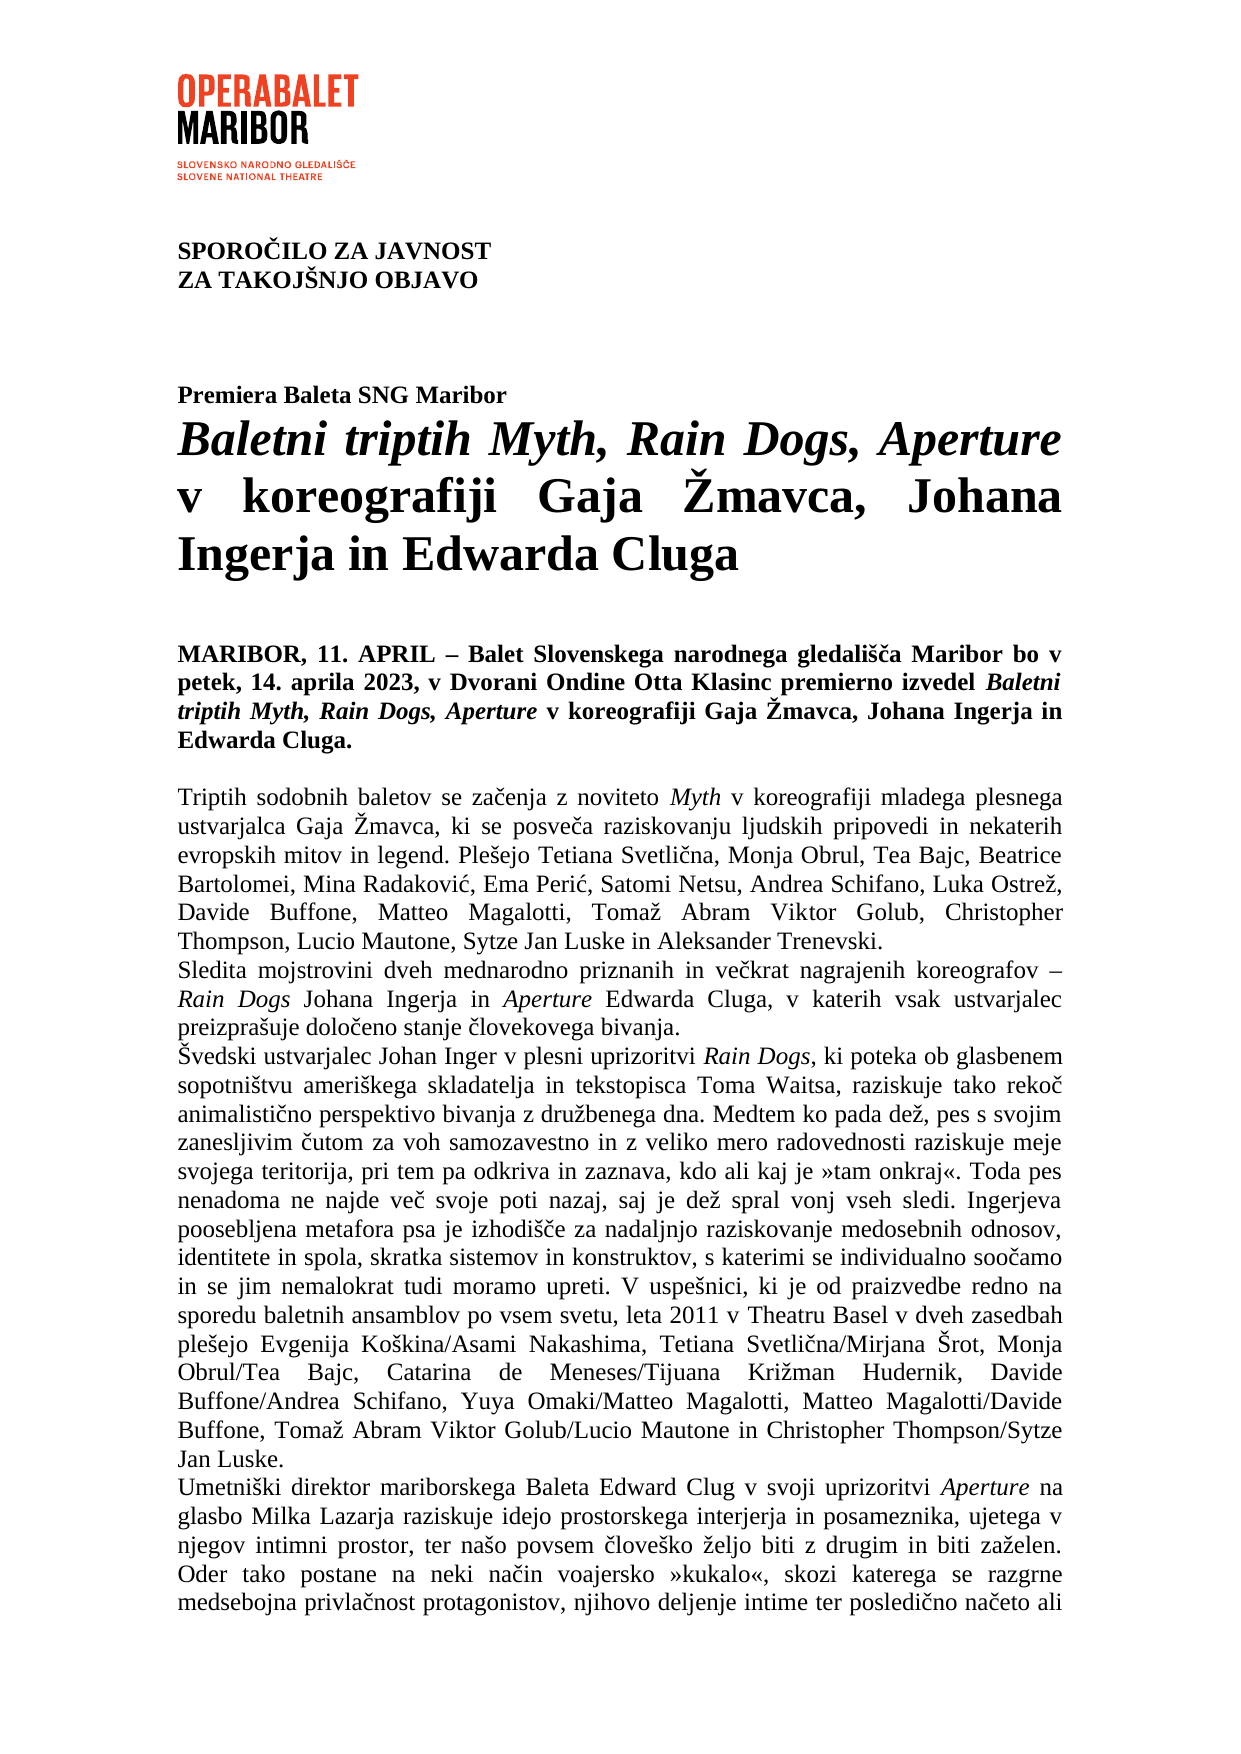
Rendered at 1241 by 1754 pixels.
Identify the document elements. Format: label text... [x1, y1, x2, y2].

text ZA TAKOJŠNJO OBJAVO [177, 265, 1063, 294]
text Triptih sodobnih baletov se začenja z noviteto Myth v koreografiji mladega plesnega ustvarjalca Gaja Žmavca, ki se posveča raziskovanju ljudskih pripovedi in nekaterih evropskih mitov in legend. Plešejo Tetiana Svetlična, Monja Obrul, Tea Bajc, Beatrice Bartolomei, Mina Radaković, Ema Perić, Satomi Netsu, Andrea Schifano, Luka Ostrež, Davide Buffone, Matteo Magalotti, Tomaž Abram Viktor Golub, Christopher Thompson, Lucio Mautone, Sytze Jan Luske in Aleksander Trenevski. [177, 782, 1063, 955]
text Baletni triptih Myth, Rain Dogs, Aperture v koreografiji Gaja Žmavca, Johana Ingerja in Edwarda Cluga [177, 409, 1063, 581]
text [177, 1472, 1063, 1616]
text Sledita mojstrovini dveh mednarodno priznanih in večkrat nagrajenih koreografov – Rain Dogs Johana Ingerja in Aperture Edwarda Cluga, v katerih vsak ustvarjalec preizprašuje določeno stanje človekovega bivanja. [177, 955, 1063, 1041]
text Premiera Baleta SNG Maribor [177, 380, 1063, 409]
text SPOROČILO ZA JAVNOST [177, 236, 1063, 265]
text MARIBOR, 11. APRIL – Balet Slovenskega narodnega gledališča Maribor bo v petek, 14. aprila 2023, v Dvorani Ondine Otta Klasinc premierno izvedel Baletni triptih Myth, Rain Dogs, Aperture v koreografiji Gaja Žmavca, Johana Ingerja in Edwarda Cluga. [177, 639, 1063, 754]
text Švedski ustvarjalec Johan Inger v plesni uprizoritvi Rain Dogs, ki poteka ob glasbenem sopotništvu ameriškega skladatelja in tekstopisca Toma Waitsa, raziskuje tako rekoč animalistično perspektivo bivanja z družbenega dna. Medtem ko pada dež, pes s svojim zanesljivim čutom za voh samozavestno in z veliko mero radovednosti raziskuje meje svojega teritorija, pri tem pa odkriva in zaznava, kdo ali kaj je »tam onkraj«. Toda pes nenadoma ne najde več svoje poti nazaj, saj je dež spral vonj vseh sledi. Ingerjeva poosebljena metafora psa je izhodišče za nadaljnjo raziskovanje medosebnih odnosov, identitete in spola, skratka sistemov in konstruktov, s katerimi se individualno soočamo in se jim nemalokrat tudi moramo upreti. V uspešnici, ki je od praizvedbe redno na sporedu baletnih ansamblov po vsem svetu, leta 2011 v Theatru Basel v dveh zasedbah plešejo Evgenija Koškina/Asami Nakashima, Tetiana Svetlična/Mirjana Šrot, Monja Obrul/Tea Bajc, Catarina de Meneses/Tijuana Križman Hudernik, Davide Buffone/Andrea Schifano, Yuya Omaki/Matteo Magalotti, Matteo Magalotti/Davide Buffone, Tomaž Abram Viktor Golub/Lucio Mautone in Christopher Thompson/Sytze Jan Luske. [177, 1041, 1063, 1472]
